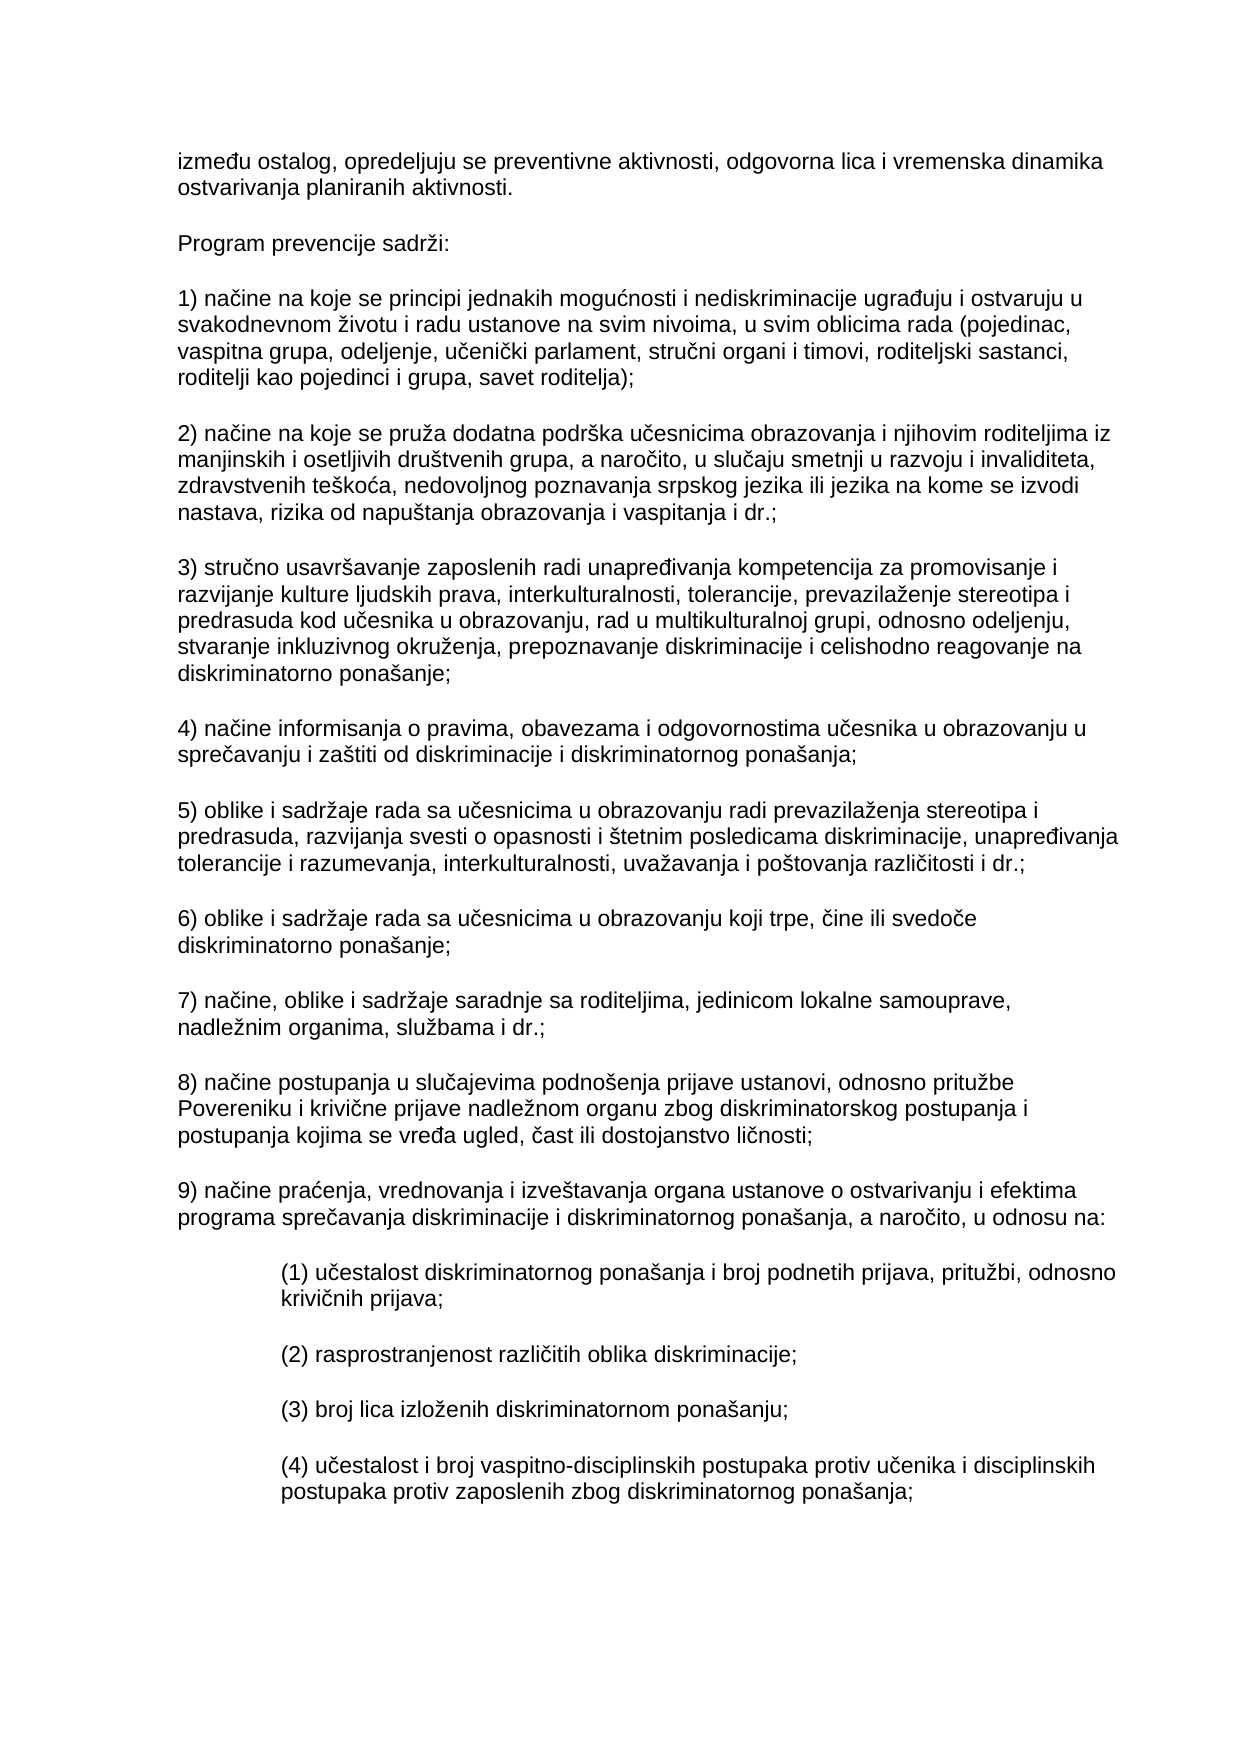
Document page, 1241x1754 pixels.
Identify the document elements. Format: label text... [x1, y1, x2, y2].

text 8) načine postupanja u slučajevima podnošenja prijave ustanovi, odnosno pritužbe Povereniku i krivične prijave nadležnom organu zbog diskriminatorskog postupanja i postupanja kojima se vređa ugled, čast ili dostojanstvo ličnosti; [177, 1069, 1122, 1148]
text 9) načine praćenja, vrednovanja i izveštavanja organa ustanove o ostvarivanju i efektima programa sprečavanja diskriminacije i diskriminatornog ponašanja, a naročito, u odnosu na: [177, 1177, 1122, 1230]
text (1) učestalost diskriminatornog ponašanja i broj podnetih prijava, pritužbi, odnosno krivičnih prijava; [281, 1259, 1122, 1312]
text 7) načine, oblike i sadržaje saradnje sa roditeljima, jedinicom lokalne samouprave, nadležnim organima, službama i dr.; [177, 987, 1122, 1040]
text (2) rasprostranjenost različitih oblika diskriminacije; [281, 1341, 1122, 1367]
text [177, 148, 1122, 200]
text 6) oblike i sadržaje rada sa učesnicima u obrazovanju koji trpe, čine ili svedoče diskriminatorno ponašanje; [177, 905, 1122, 958]
text Program prevencije sadrži: [177, 229, 1122, 256]
text 3) stručno usavršavanje zaposlenih radi unapređivanja kompetencija za promovisanje i razvijanje kulture ljudskih prava, interkulturalnosti, tolerancije, prevazilaženje stereotipa i predrasuda kod učesnika u obrazovanju, rad u multikulturalnoj grupi, odnosno odeljenju, stvaranje inkluzivnog okruženja, prepoznavanje diskriminacije i celishodno reagovanje na diskriminatorno ponašanje; [177, 554, 1122, 686]
text 1) načine na koje se principi jednakih mogućnosti i nediskriminacije ugrađuju i ostvaruju u svakodnevnom životu i radu ustanove na svim nivoima, u svim oblicima rada (pojedinac, vaspitna grupa, odeljenje, učenički parlament, stručni organi i timovi, roditeljski sastanci, roditelji kao pojedinci i grupa, savet roditelja); [177, 285, 1122, 390]
text 2) načine na koje se pruža dodatna podrška učesnicima obrazovanja i njihovim roditeljima iz manjinskih i osetljivih društvenih grupa, a naročito, u slučaju smetnji u razvoju i invaliditeta, zdravstvenih teškoća, nedovoljnog poznavanja srpskog jezika ili jezika na kome se izvodi nastava, rizika od napuštanja obrazovanja i vaspitanja i dr.; [177, 419, 1122, 525]
text 4) načine informisanja o pravima, obavezama i odgovornostima učesnika u obrazovanju u sprečavanju i zaštiti od diskriminacije i diskriminatornog ponašanja; [177, 715, 1122, 768]
text (3) broj lica izloženih diskriminatornom ponašanju; [281, 1396, 1122, 1423]
text (4) učestalost i broj vaspitno-disciplinskih postupaka protiv učenika i disciplinskih postupaka protiv zaposlenih zbog diskriminatornog ponašanja; [281, 1452, 1122, 1505]
text 5) oblike i sadržaje rada sa učesnicima u obrazovanju radi prevazilaženja stereotipa i predrasuda, razvijanja svesti o opasnosti i štetnim posledicama diskriminacije, unapređivanja tolerancije i razumevanja, interkulturalnosti, uvažavanja i poštovanja različitosti i dr.; [177, 797, 1122, 876]
